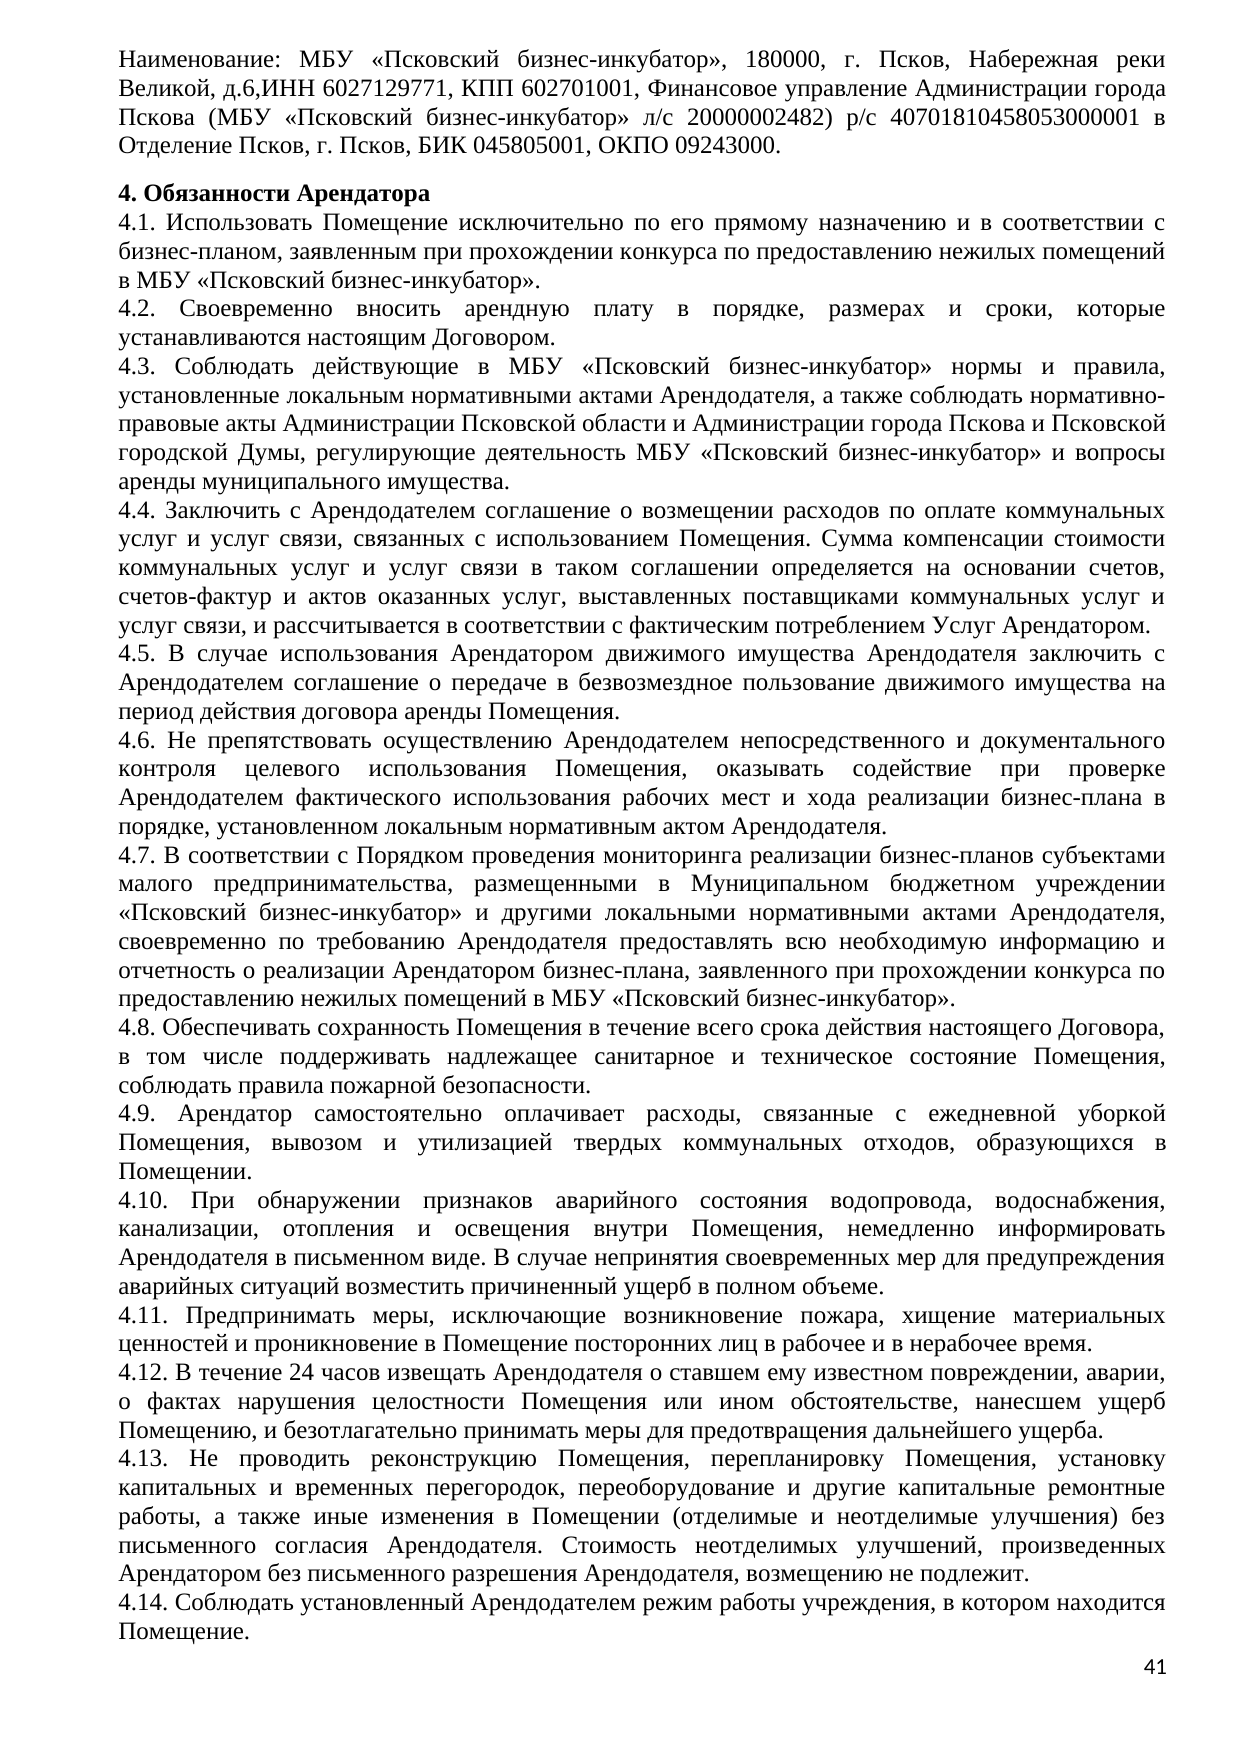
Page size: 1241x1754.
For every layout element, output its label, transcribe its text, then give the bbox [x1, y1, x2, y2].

text 4.10. При обнаружении признаков аварийного состояния водопровода, водоснабжения, канализации, отопления и освещения внутри Помещения, немедленно информировать Арендодателя в письменном виде. В случае непринятия своевременных мер для предупреждения аварийных ситуаций возместить причиненный ущерб в полном объеме. [118, 1185, 1167, 1300]
text 4.9. Арендатор самостоятельно оплачивает расходы, связанные с ежедневной уборкой Помещения, вывозом и утилизацией твердых коммунальных отходов, образующихся в Помещении. [118, 1098, 1167, 1185]
text 4.12. В течение 24 часов извещать Арендодателя о ставшем ему известном повреждении, аварии, о фактах нарушения целостности Помещения или ином обстоятельстве, нанесшем ущерб Помещению, и безотлагательно принимать меры для предотвращения дальнейшего ущерба. [118, 1357, 1167, 1443]
text 4.8. Обеспечивать сохранность Помещения в течение всего срока действия настоящего Договора, в том числе поддерживать надлежащее санитарное и техническое состояние Помещения, соблюдать правила пожарной безопасности. [118, 1012, 1167, 1098]
text 4.11. Предпринимать меры, исключающие возникновение пожара, хищение материальных ценностей и проникновение в Помещение посторонних лиц в рабочее и в нерабочее время. [118, 1300, 1167, 1357]
text 4.5. В случае использования Арендатором движимого имущества Арендодателя заключить с Арендодателем соглашение о передаче в безвозмездное пользование движимого имущества на период действия договора аренды Помещения. [118, 638, 1167, 725]
text 4.1. Использовать Помещение исключительно по его прямому назначению и в соответствии с бизнес-планом, заявленным при прохождении конкурса по предоставлению нежилых помещений в МБУ «Псковский бизнес-инкубатор». [118, 207, 1167, 293]
text 4.2. Своевременно вносить арендную плату в порядке, размерах и сроки, которые устанавливаются настоящим Договором. [118, 293, 1167, 351]
text 4.6. Не препятствовать осуществлению Арендодателем непосредственного и документального контроля целевого использования Помещения, оказывать содействие при проверке Арендодателем фактического использования рабочих мест и хода реализации бизнес-плана в порядке, установленном локальным нормативным актом Арендодателя. [118, 725, 1167, 840]
text 4.14. Соблюдать установленный Арендодателем режим работы учреждения, в котором находится Помещение. [118, 1587, 1167, 1645]
text 4. Обязанности Арендатора [118, 178, 1167, 207]
text 4.4. Заключить с Арендодателем соглашение о возмещении расходов по оплате коммунальных услуг и услуг связи, связанных с использованием Помещения. Сумма компенсации стоимости коммунальных услуг и услуг связи в таком соглашении определяется на основании счетов, счетов-фактур и актов оказанных услуг, выставленных поставщиками коммунальных услуг и услуг связи, и рассчитывается в соответствии с фактическим потреблением Услуг Арендатором. [118, 495, 1167, 638]
text 4.13. Не проводить реконструкцию Помещения, перепланировку Помещения, установку капитальных и временных перегородок, переоборудование и другие капитальные ремонтные работы, а также иные изменения в Помещении (отделимые и неотделимые улучшения) без письменного согласия Арендодателя. Стоимость неотделимых улучшений, произведенных Арендатором без письменного разрешения Арендодателя, возмещению не подлежит. [118, 1443, 1167, 1587]
text 4.7. В соответствии с Порядком проведения мониторинга реализации бизнес-планов субъектами малого предпринимательства, размещенными в Муниципальном бюджетном учреждении «Псковский бизнес-инкубатор» и другими локальными нормативными актами Арендодателя, своевременно по требованию Арендодателя предоставлять всю необходимую информацию и отчетность о реализации Арендатором бизнес-плана, заявленного при прохождении конкурса по предоставлению нежилых помещений в МБУ «Псковский бизнес-инкубатор». [118, 840, 1167, 1012]
text 4.3. Соблюдать действующие в МБУ «Псковский бизнес-инкубатор» нормы и правила, установленные локальным нормативными актами Арендодателя, а также соблюдать нормативно-правовые акты Администрации Псковской области и Администрации города Пскова и Псковской городской Думы, регулирующие деятельность МБУ «Псковский бизнес-инкубатор» и вопросы аренды муниципального имущества. [118, 351, 1167, 495]
text Наименование: МБУ «Псковский бизнес-инкубатор», 180000, г. Псков, Набережная реки Великой, д.6,ИНН 6027129771, КПП 602701001, Финансовое управление Администрации города Пскова (МБУ «Псковский бизнес-инкубатор» л/с 20000002482) р/с 40701810458053000001 в Отделение Псков, г. Псков, БИК 045805001, ОКПО 09243000. [118, 44, 1167, 159]
